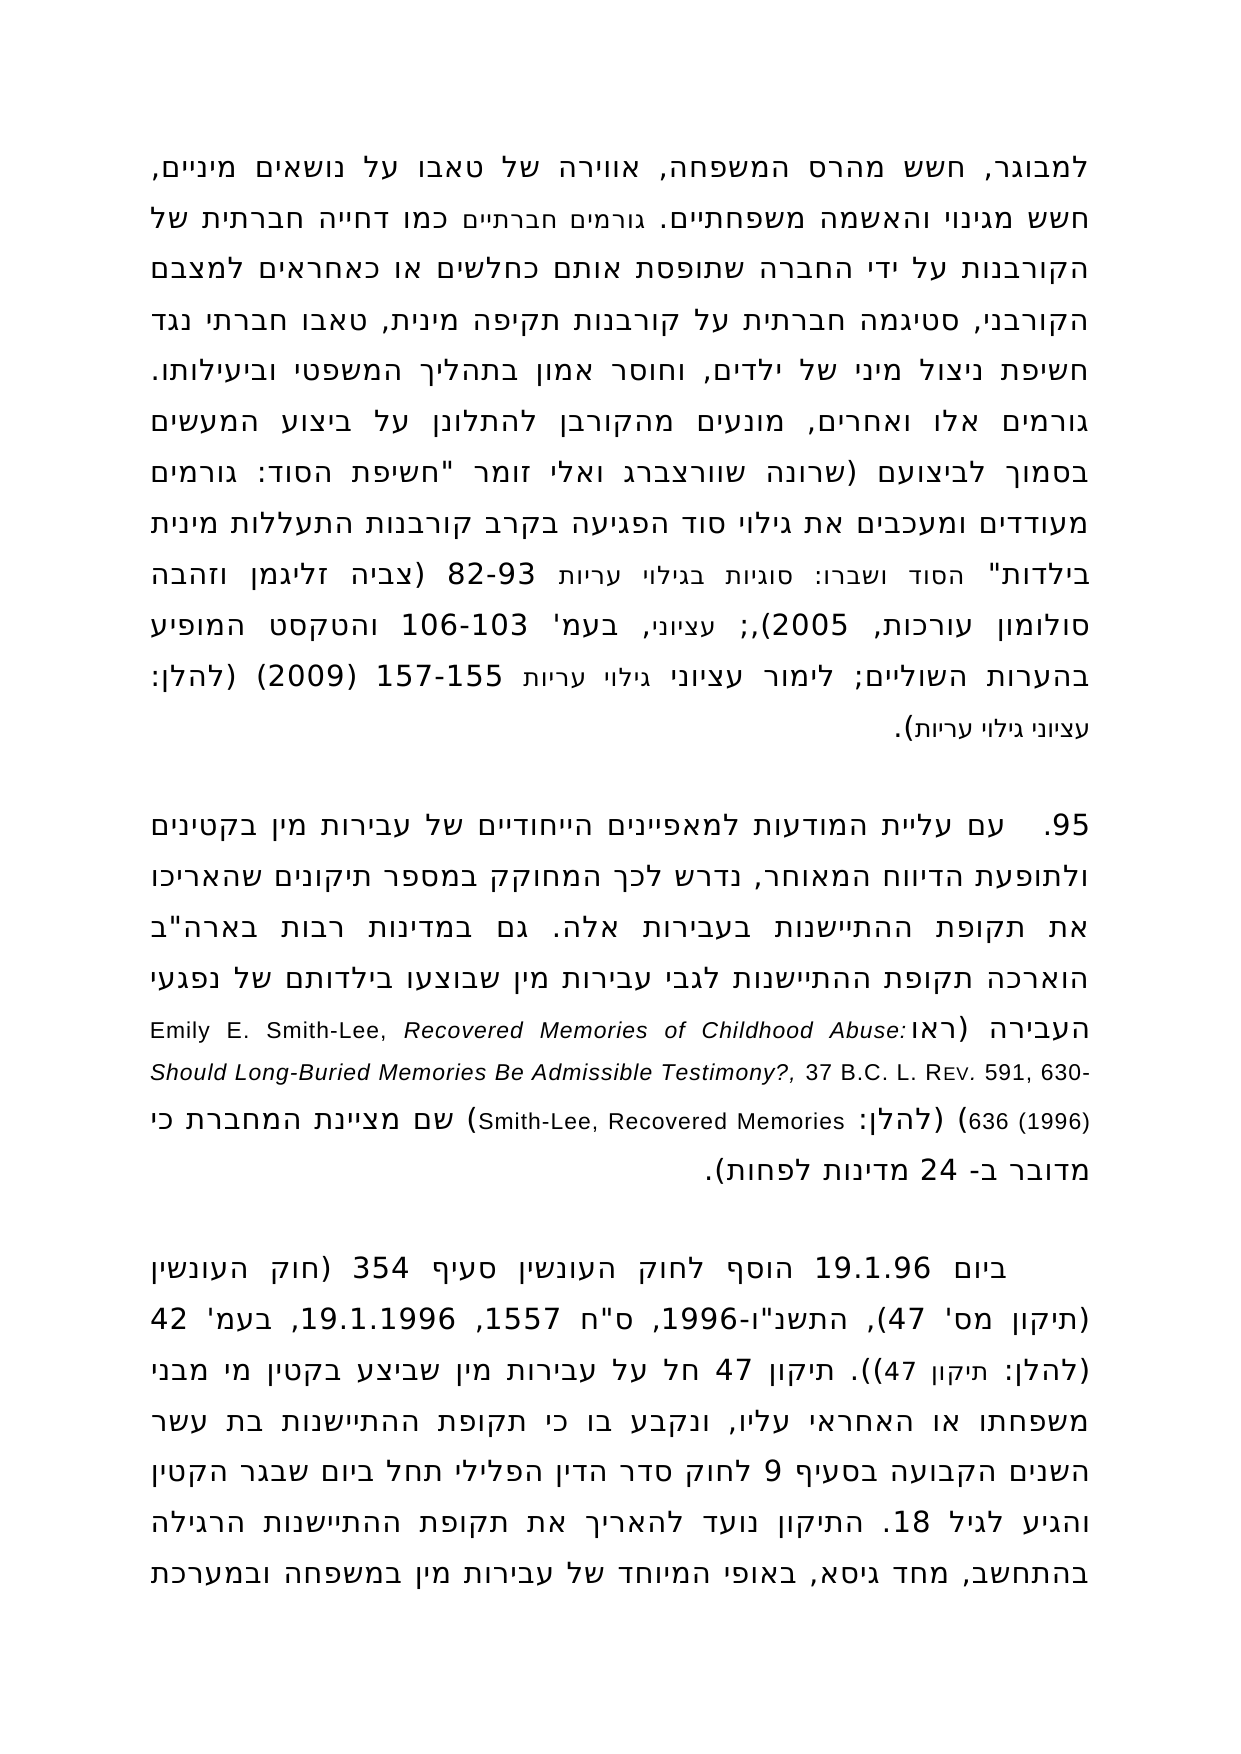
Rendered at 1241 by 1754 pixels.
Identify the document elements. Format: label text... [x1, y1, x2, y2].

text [150, 150, 1090, 744]
text 95. עם עליית המודעות למאפיינים הייחודיים של עבירות מין בקטינים ולתופעת הדיווח המאוחר, נדרש לכך המחוקק במספר תיקונים שהאריכו את תקופת ההתיישנות בעבירות אלה. גם במדינות רבות בארה"ב הוארכה תקופת ההתיישנות לגבי עבירות מין שבוצעו בילדותם של נפגעי העבירה (ראוEmily E. Smith-Lee, Recovered Memories of Childhood Abuse: Should Long-Buried Memories Be Admissible Testimony?, 37 B.C. L. Rev. 591, 630-636 (1996)) (להלן: Smith-Lee, Recovered Memories) שם מציינת המחברת כי מדובר ב- 24 מדינות לפחות). [150, 808, 1090, 1187]
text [150, 1251, 1090, 1591]
